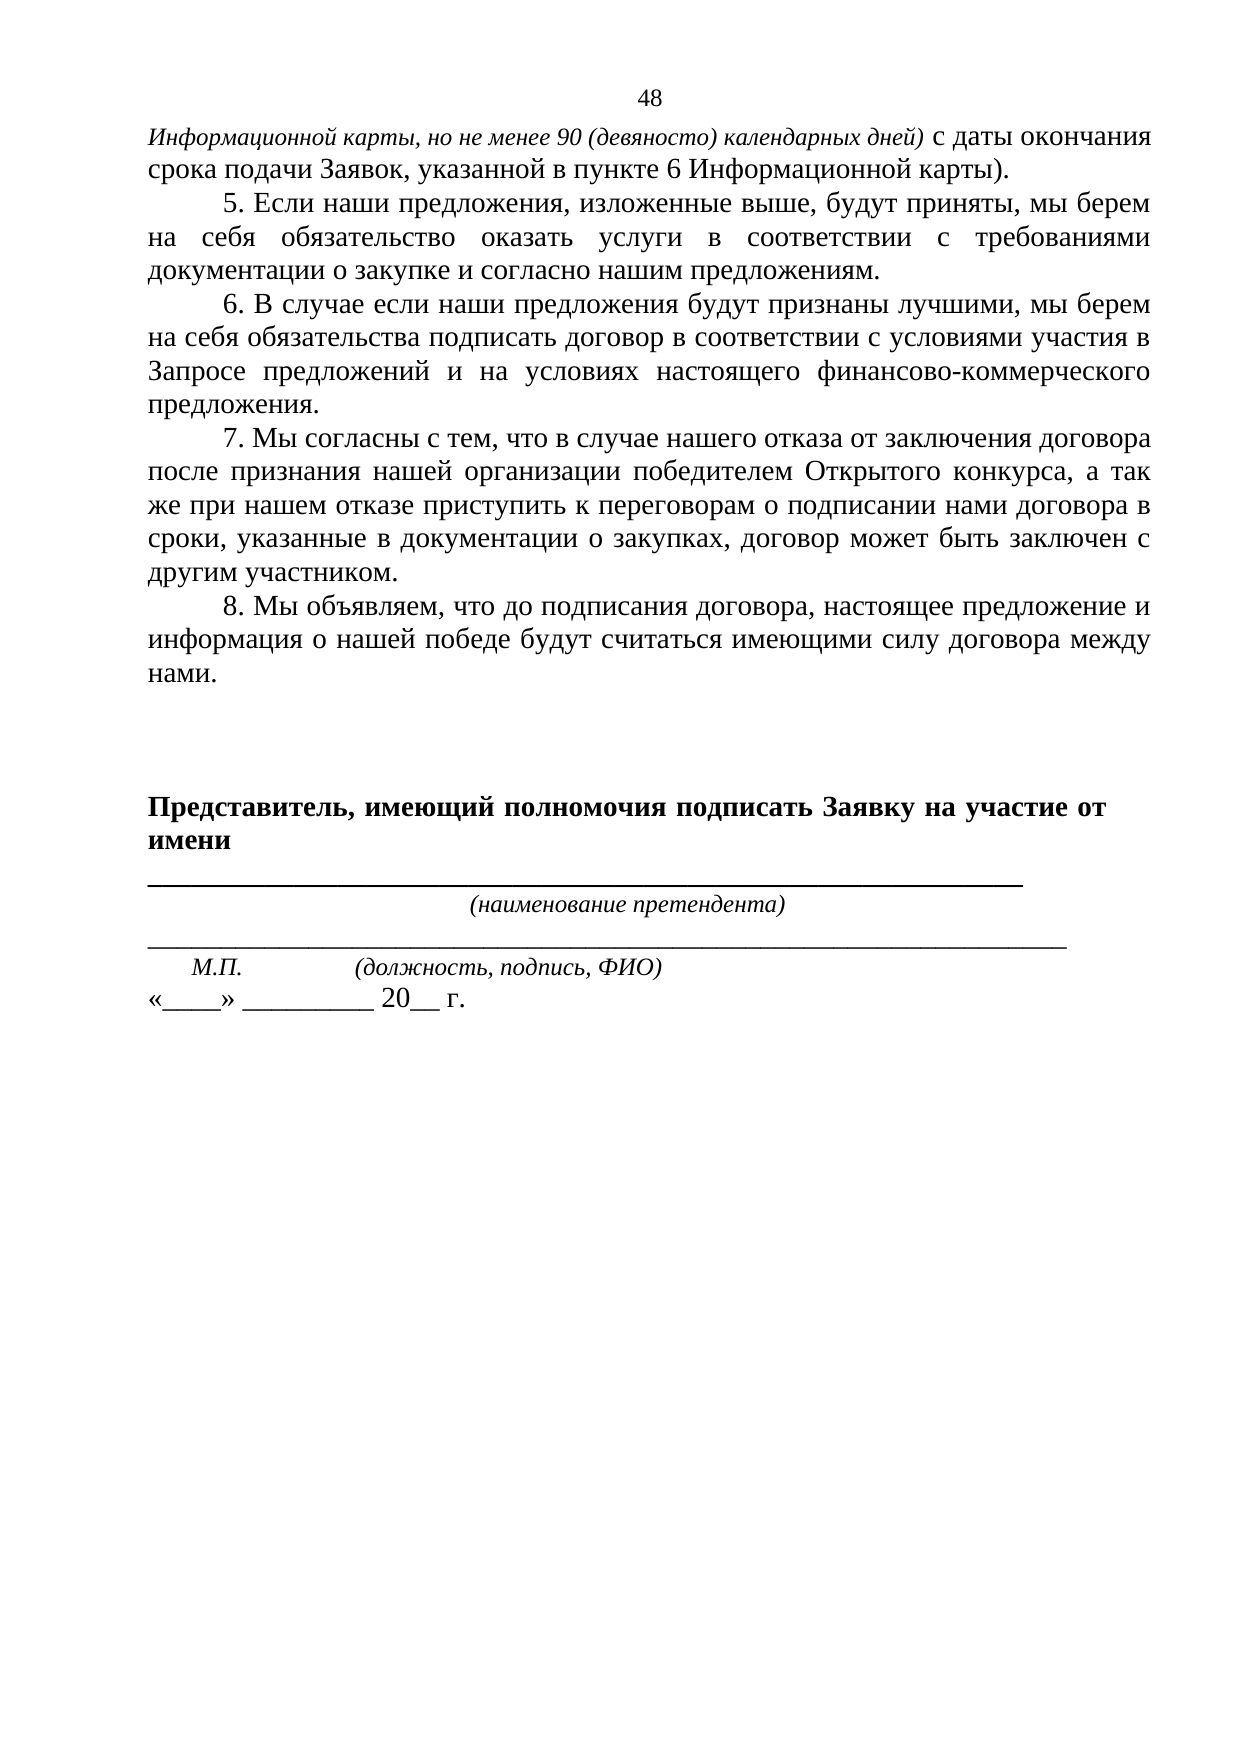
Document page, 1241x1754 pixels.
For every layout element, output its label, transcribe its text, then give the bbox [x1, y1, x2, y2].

text 5. Если наши предложения, изложенные выше, будут приняты, мы берем на себя обязательство оказать услуги в соответствии с требованиями документации о закупке и согласно нашим предложениям. [148, 185, 1152, 286]
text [148, 118, 1152, 185]
text Представитель, имеющий полномочия подписать Заявку на участие от имени ____________________________________________________________ [148, 789, 1107, 889]
text _______________________________________________________________ [148, 918, 1107, 952]
text «____» _________ 20__ г. [148, 981, 1107, 1014]
text 7. Мы согласны с тем, что в случае нашего отказа от заключения договора после признания нашей организации победителем Открытого конкурса, а так же при нашем отказе приступить к переговорам о подписании нами договора в сроки, указанные в документации о закупках, договор может быть заключен с другим участником. [148, 420, 1152, 588]
text 6. В случае если наши предложения будут признаны лучшими, мы берем на себя обязательства подписать договор в соответствии с условиями участия в Запросе предложений и на условиях настоящего финансово-коммерческого предложения. [148, 286, 1152, 420]
text (наименование претендента) [148, 889, 1107, 918]
text 8. Мы объявляем, что до подписания договора, настоящее предложение и информация о нашей победе будут считаться имеющими силу договора между нами. [148, 588, 1152, 688]
text М.П. (должность, подпись, ФИО) [148, 952, 1107, 981]
